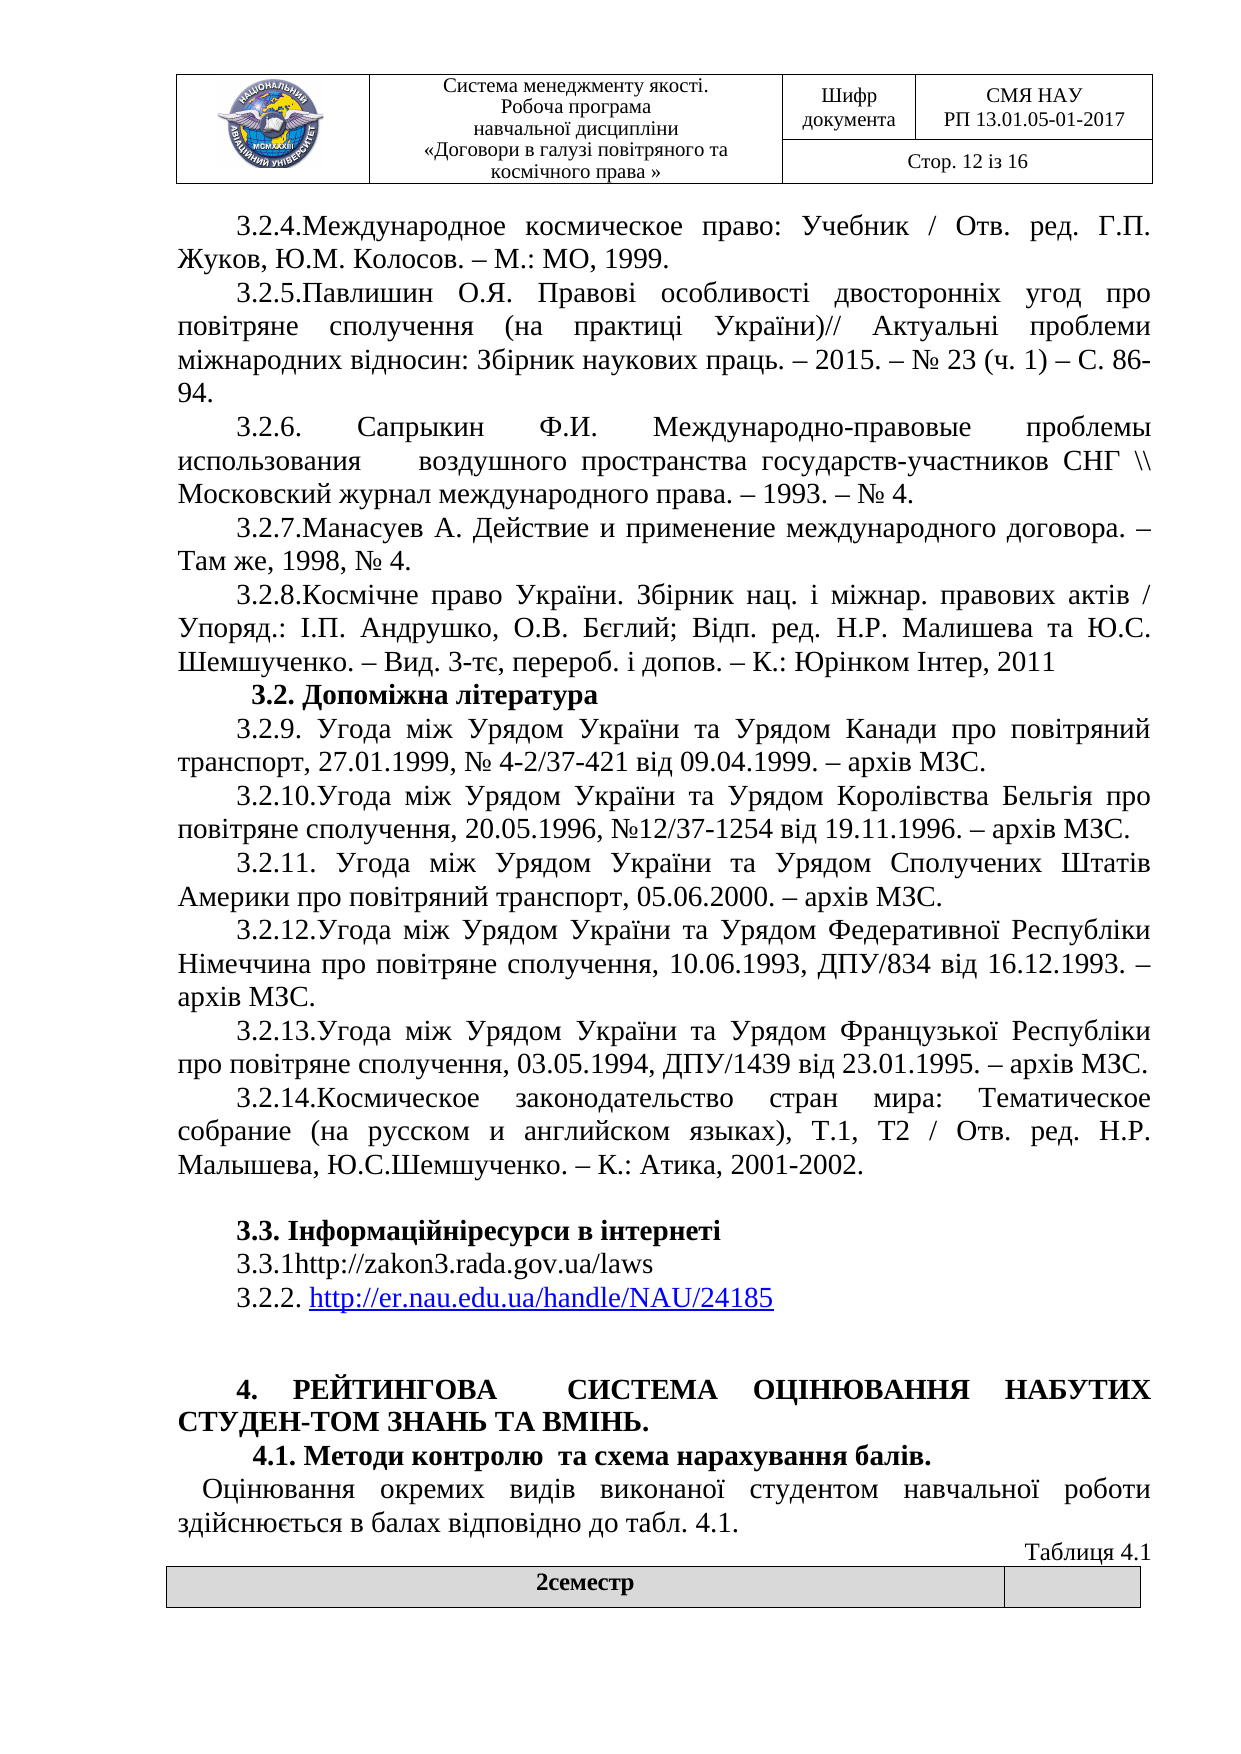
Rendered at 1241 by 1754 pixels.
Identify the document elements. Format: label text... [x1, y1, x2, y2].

text 3.2.7.Манасуев А. Действие и применение международного договора. – Там же, 1998, № 4. [177, 510, 1152, 577]
text 3.2.14.Космическое законодательство стран мира: Тематическое собрание (на русском и английском языках), Т.1, Т2 / Отв. ред. Н.Р. Малышева, Ю.С.Шемшученко. – К.: Атика, 2001-2002. [177, 1080, 1152, 1181]
text 3.2.9. Угода між Урядом України та Урядом Канади про повітряний транспорт, 27.01.1999, № 4-2/37-421 від 09.04.1999. – архів МЗС. [177, 711, 1152, 778]
picture [217, 76, 324, 168]
text 3.2.11. Угода між Урядом України та Урядом Сполучених Штатів Америки про повітряний транспорт, 05.06.2000. – архів МЗС. [177, 845, 1152, 912]
text 3.2.4.Международное космическое право: Учебник / Отв. ред. Г.П. Жуков, Ю.М. Колосов. – М.: МО, 1999. [177, 208, 1152, 275]
table_header 2семестр [167, 1567, 1004, 1607]
text 3.2. Допоміжна література [177, 677, 1152, 711]
text 3.2.6. Сапрыкин Ф.И. Международно-правовые проблемы использования воздушного пространства государств-участников СНГ \\ Московский журнал международного права. – 1993. – № 4. [177, 409, 1152, 510]
text 3.2.2. http://er.nau.edu.ua/handle/NAU/24185 [177, 1280, 1152, 1313]
text 3.2.13.Угода між Урядом України та Урядом Французької Республіки про повітряне сполучення, 03.05.1994, ДПУ/1439 від 23.01.1995. – архів МЗС. [177, 1013, 1152, 1080]
text 3.2.12.Угода між Урядом України та Урядом Федеративної Республіки Німеччина про повітряне сполучення, 10.06.1993, ДПУ/834 від 16.12.1993. – архів МЗС. [177, 912, 1152, 1013]
text 4.1. Методи контролю та схема нарахування балів. [177, 1438, 1152, 1472]
text 4. РЕЙТИНГОВА СИСТЕМА ОЦІНЮВАННЯ НАБУТИХ СТУДЕН-ТОМ ЗНАНЬ ТА ВМІНЬ. [177, 1374, 1152, 1438]
text 3.3.1http://zakon3.rada.gov.ua/laws [177, 1246, 1152, 1280]
text 3.2.5.Павлишин О.Я. Правові особливості двосторонніх угод про повітряне сполучення (на практиці України)// Актуальні проблеми міжнародних відносин: Збірник наукових праць. – 2015. – № 23 (ч. 1) – С. 86-94. [177, 275, 1152, 409]
text 3.2.10.Угода між Урядом України та Урядом Королівства Бельгія про повітряне сполучення, 20.05.1996, №12/37-1254 від 19.11.1996. – архів МЗС. [177, 778, 1152, 845]
table_header Мах кількість балів [1005, 1567, 1140, 1607]
text Таблиця 4.1 [177, 1539, 1152, 1566]
text 3.3. Інформаційніресурси в інтернеті [177, 1213, 1152, 1246]
text Оцінювання окремих видів виконаної студентом навчальної роботи здійснюється в балах відповідно до табл. 4.1. [177, 1472, 1152, 1539]
text 3.2.8.Космічне право України. Збірник нац. і міжнар. правових актів / Упоряд.: І.П. Андрушко, О.В. Бєглий; Відп. ред. Н.Р. Малишева та Ю.С. Шемшученко. – Вид. 3-тє, перероб. і допов. – К.: Юрінком Інтер, 2011 [177, 577, 1152, 677]
